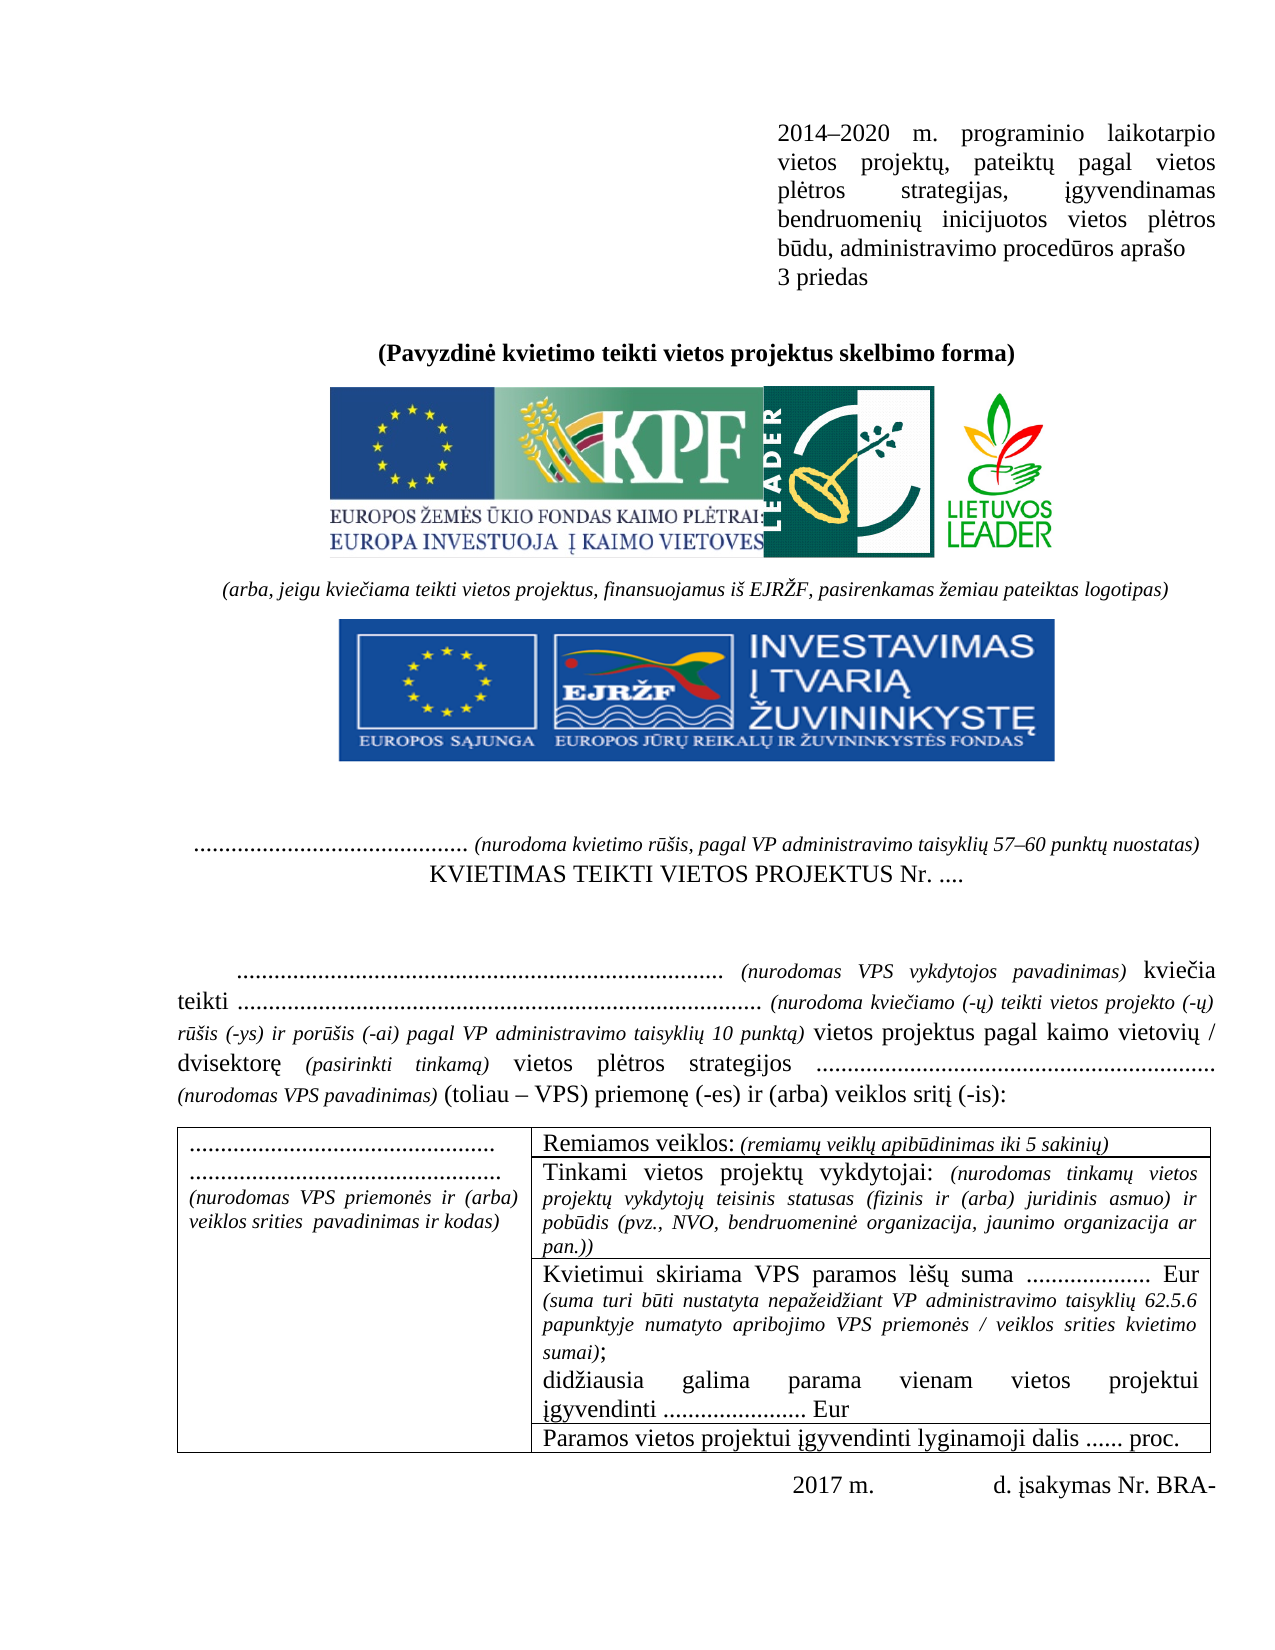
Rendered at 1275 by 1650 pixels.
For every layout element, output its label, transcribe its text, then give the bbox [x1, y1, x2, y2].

text (arba, jeigu kviečiama teikti vietos projektus, finansuojamus iš EJRŽF, pasirenkamas žemiau pateiktas logotipas) [177, 577, 1216, 601]
text (Pavyzdinė kvietimo teikti vietos projektus skelbimo forma) [177, 338, 1216, 367]
text 3 priedas [777, 262, 1216, 291]
table_header ................................................. .................................................. (nurodomas VPS priemonės ir (arba) veiklos srities pavadinimas ir kodas) [178, 1128, 531, 1452]
text .............................................................................. (nurodomas VPS vykdytojos pavadinimas) kviečia teikti .................................................................................... (nurodoma kviečiamo (-ų) teikti vietos projekto (-ų) rūšis (-ys) ir porūšis (-ai) pagal VP administravimo taisyklių 10 punktą) vietos projektus pagal kaimo vietovių / dvisektorę (pasirinkti tinkamą) vietos plėtros strategijos ................................................................ (nurodomas VPS pavadinimas) (toliau – VPS) priemonę (-es) ir (arba) veiklos sritį (-is): [177, 955, 1216, 1108]
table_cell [532, 1424, 1210, 1452]
picture [338, 619, 1055, 762]
picture [329, 386, 1064, 558]
text 2014–2020 m. programinio laikotarpio vietos projektų, pateiktų pagal vietos plėtros strategijas, įgyvendinamas bendruomenių inicijuotos vietos plėtros būdu, administravimo procedūros aprašo [777, 118, 1216, 262]
table_header Remiamos veiklos: (remiamų veiklų apibūdinimas iki 5 sakinių) [532, 1128, 1210, 1156]
text ............................................ (nurodoma kvietimo rūšis, pagal VP administravimo taisyklių 57–60 punktų nuostatas) KVIETIMAS TEIKTI VIETOS PROJEKTUS Nr. .... [177, 828, 1216, 888]
